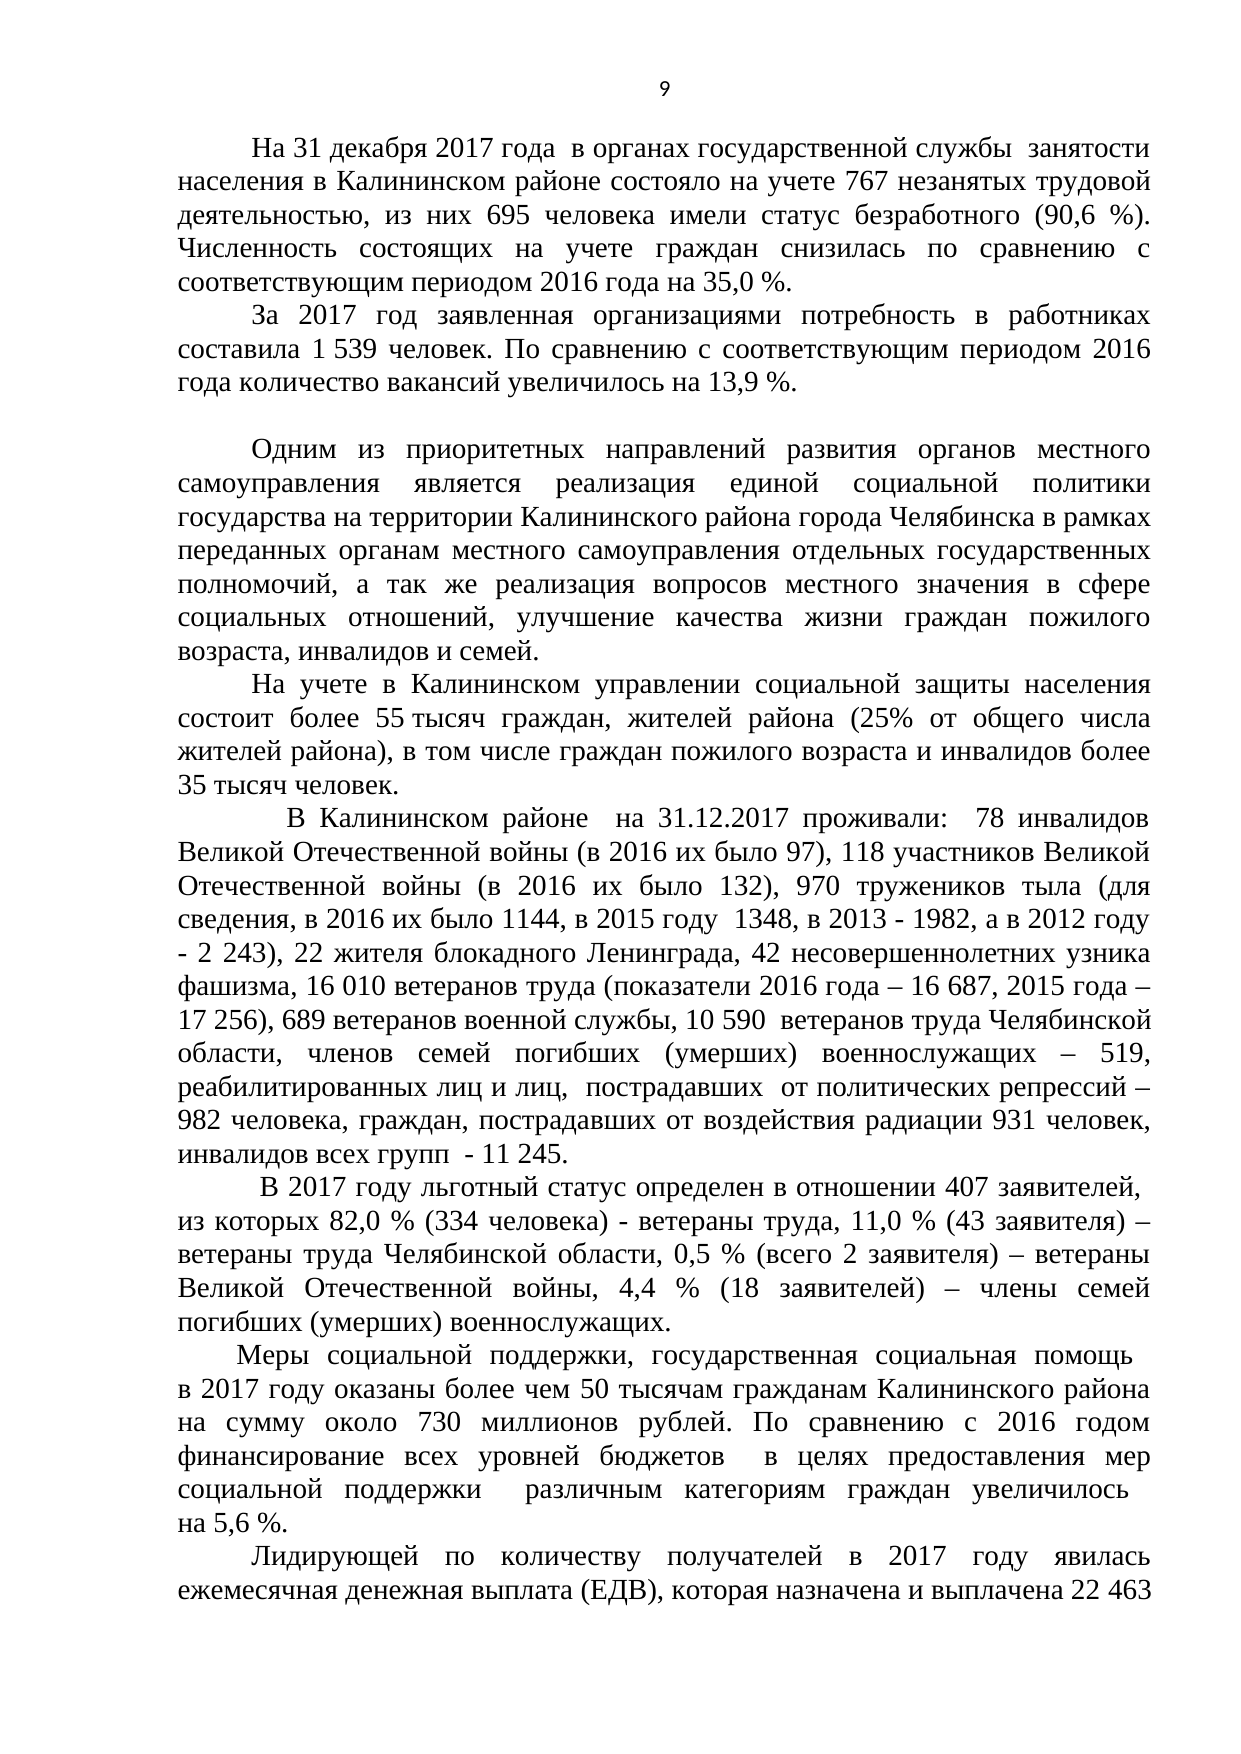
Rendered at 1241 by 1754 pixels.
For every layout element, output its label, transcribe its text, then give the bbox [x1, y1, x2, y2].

text В 2017 году льготный статус определен в отношении 407 заявителей, из которых 82,0 % (334 человека) - ветераны труда, 11,0 % (43 заявителя) – ветераны труда Челябинской области, 0,5 % (всего 2 заявителя) – ветераны Великой Отечественной войны, 4,4 % (18 заявителей) – члены семей погибших (умерших) военнослужащих. [177, 1169, 1152, 1337]
text На учете в Калининском управлении социальной защиты населения состоит более 55 тысяч граждан, жителей района (25% от общего числа жителей района), в том числе граждан пожилого возраста и инвалидов более 35 тысяч человек. [177, 666, 1152, 801]
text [177, 1538, 1152, 1606]
text Меры социальной поддержки, государственная социальная помощь в 2017 году оказаны более чем 50 тысячам гражданам Калининского района на сумму около 730 миллионов рублей. По сравнению с 2016 годом финансирование всех уровней бюджетов в целях предоставления мер социальной поддержки различным категориям граждан увеличилось на 5,6 %. [177, 1337, 1152, 1538]
text Одним из приоритетных направлений развития органов местного самоуправления является реализация единой социальной политики государства на территории Калининского района города Челябинска в рамках переданных органам местного самоуправления отдельных государственных полномочий, а так же реализация вопросов местного значения в сфере социальных отношений, улучшение качества жизни граждан пожилого возраста, инвалидов и семей. [177, 432, 1152, 666]
text За 2017 год заявленная организациями потребность в работниках составила 1 539 человек. По сравнению с соответствующим периодом 2016 года количество вакансий увеличилось на 13,9 %. [177, 297, 1152, 398]
text В Калининском районе на 31.12.2017 проживали: 78 инвалидов Великой Отечественной войны (в 2016 их было 97), 118 участников Великой Отечественной войны (в 2016 их было 132), 970 тружеников тыла (для сведения, в 2016 их было 1144, в 2015 году 1348, в 2013 - 1982, а в 2012 году - 2 243), 22 жителя блокадного Ленинграда, 42 несовершеннолетних узника фашизма, 16 010 ветеранов труда (показатели 2016 года – 16 687, 2015 года – 17 256), 689 ветеранов военной службы, 10 590 ветеранов труда Челябинской области, членов семей погибших (умерших) военнослужащих – 519, реабилитированных лиц и лиц, пострадавших от политических репрессий – 982 человека, граждан, пострадавших от воздействия радиации 931 человек, инвалидов всех групп - 11 245. [177, 801, 1152, 1169]
text На 31 декабря 2017 года в органах государственной службы занятости населения в Калининском районе состояло на учете 767 незанятых трудовой деятельностью, из них 695 человека имели статус безработного (90,6 %). Численность состоящих на учете граждан снизилась по сравнению с соответствующим периодом 2016 года на 35,0 %. [177, 130, 1152, 297]
